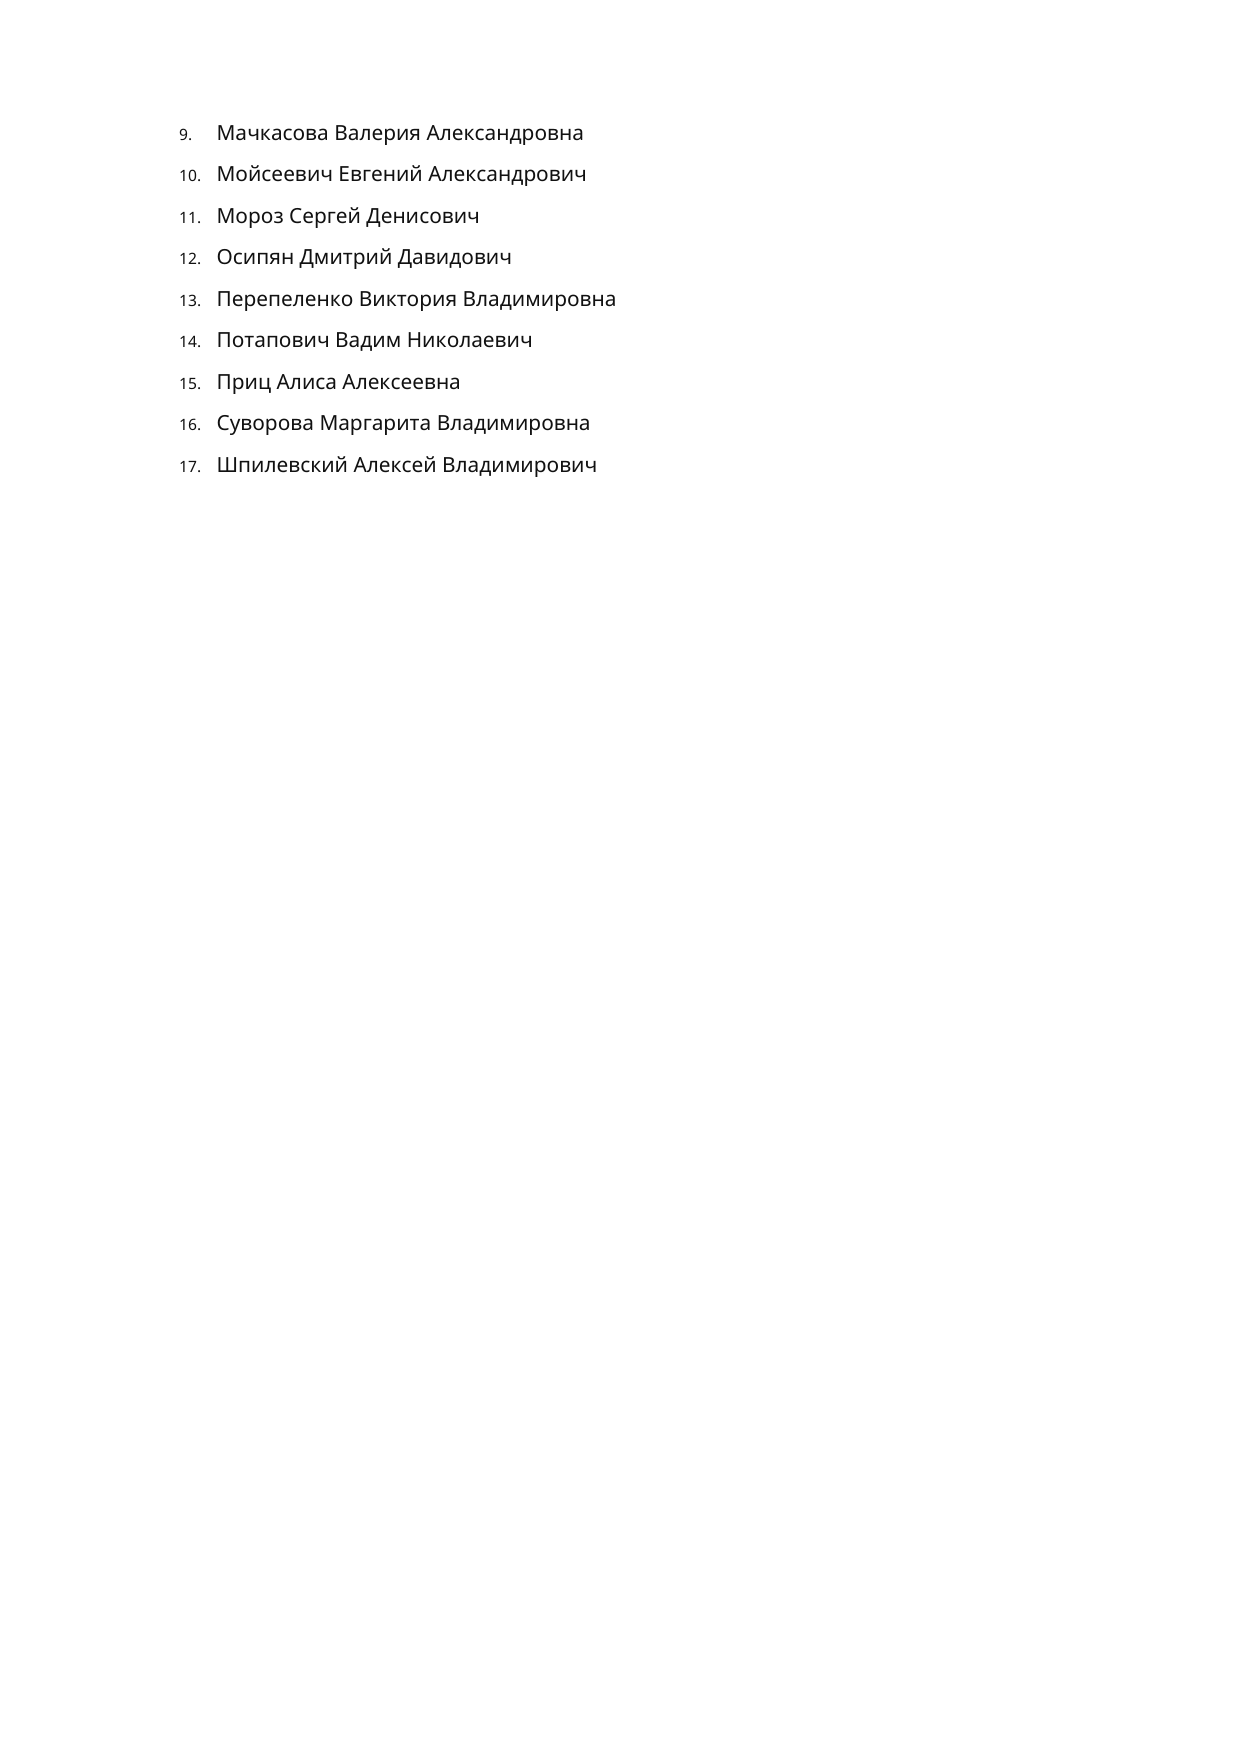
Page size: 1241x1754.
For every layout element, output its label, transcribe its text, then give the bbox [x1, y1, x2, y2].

list Осипян Дмитрий Давидович [179, 242, 1152, 271]
list Приц Алиса Алексеевна [179, 367, 1152, 395]
list Перепеленко Виктория Владимировна [179, 284, 1152, 312]
list Суворова Маргарита Владимировна [179, 408, 1152, 437]
list Мойсеевич Евгений Александрович [179, 159, 1152, 188]
list Мороз Сергей Денисович [179, 201, 1152, 229]
list Мачкасова Валерия Александровна [179, 118, 1152, 147]
list Шпилевский Алексей Владимирович [179, 450, 1152, 478]
list Потапович Вадим Николаевич [179, 325, 1152, 354]
